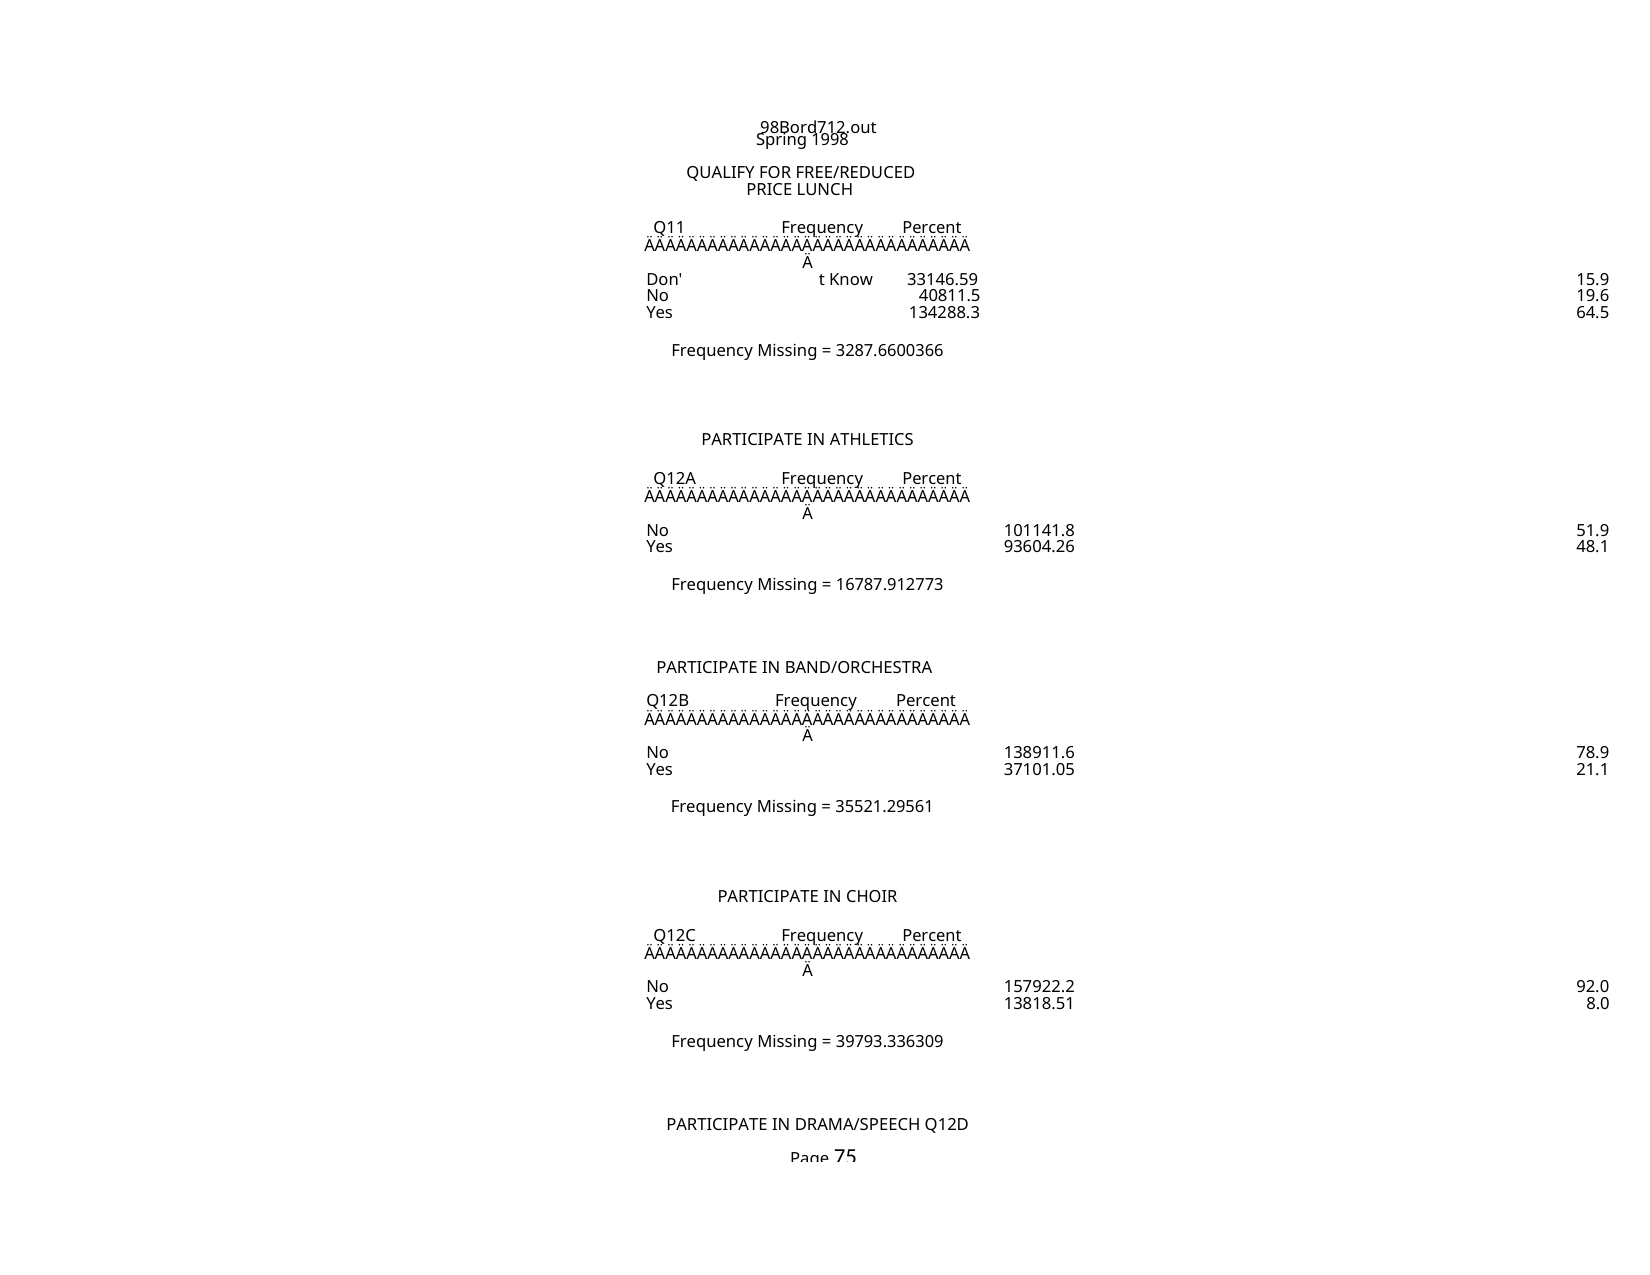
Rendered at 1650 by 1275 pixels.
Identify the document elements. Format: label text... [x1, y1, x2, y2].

text Frequency Missing = 35521.29561 [643, 795, 962, 818]
text Frequency Missing = 3287.6600366 [643, 338, 972, 361]
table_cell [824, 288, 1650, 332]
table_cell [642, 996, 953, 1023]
text PARTICIPATE IN BAND/ORCHESTRA Q12B Frequency Percent [646, 645, 971, 712]
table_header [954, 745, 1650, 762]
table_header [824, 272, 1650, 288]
text Spring 1998 [743, 132, 862, 149]
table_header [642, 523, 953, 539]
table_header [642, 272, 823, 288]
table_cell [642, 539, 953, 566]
text ÄÄÄÄÄÄÄÄÄÄÄÄÄÄÄÄÄÄÄÄÄÄÄÄÄÄÄÄÄÄÄÄ [643, 238, 972, 272]
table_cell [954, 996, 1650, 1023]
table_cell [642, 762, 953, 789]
text ÄÄÄÄÄÄÄÄÄÄÄÄÄÄÄÄÄÄÄÄÄÄÄÄÄÄÄÄÄÄÄÄ [643, 712, 972, 745]
text Q11 Frequency Percent [643, 216, 972, 238]
text Q12A Frequency Percent [643, 467, 972, 489]
text QUALIFY FOR FREE/REDUCED PRICE LUNCH [686, 166, 931, 199]
text PARTICIPATE IN ATHLETICS [683, 427, 932, 450]
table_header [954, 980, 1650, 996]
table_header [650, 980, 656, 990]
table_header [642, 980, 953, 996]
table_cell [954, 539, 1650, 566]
text ÄÄÄÄÄÄÄÄÄÄÄÄÄÄÄÄÄÄÄÄÄÄÄÄÄÄÄÄÄÄÄÄ [643, 946, 972, 979]
text ÄÄÄÄÄÄÄÄÄÄÄÄÄÄÄÄÄÄÄÄÄÄÄÄÄÄÄÄÄÄÄÄ [643, 489, 972, 523]
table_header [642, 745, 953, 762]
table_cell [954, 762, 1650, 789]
text Q12C Frequency Percent [643, 923, 972, 946]
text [646, 1102, 971, 1135]
text Frequency Missing = 16787.912773 [643, 573, 972, 595]
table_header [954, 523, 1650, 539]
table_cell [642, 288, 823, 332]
text Frequency Missing = 39793.336309 [643, 1029, 972, 1052]
text PARTICIPATE IN CHOIR [703, 884, 912, 907]
